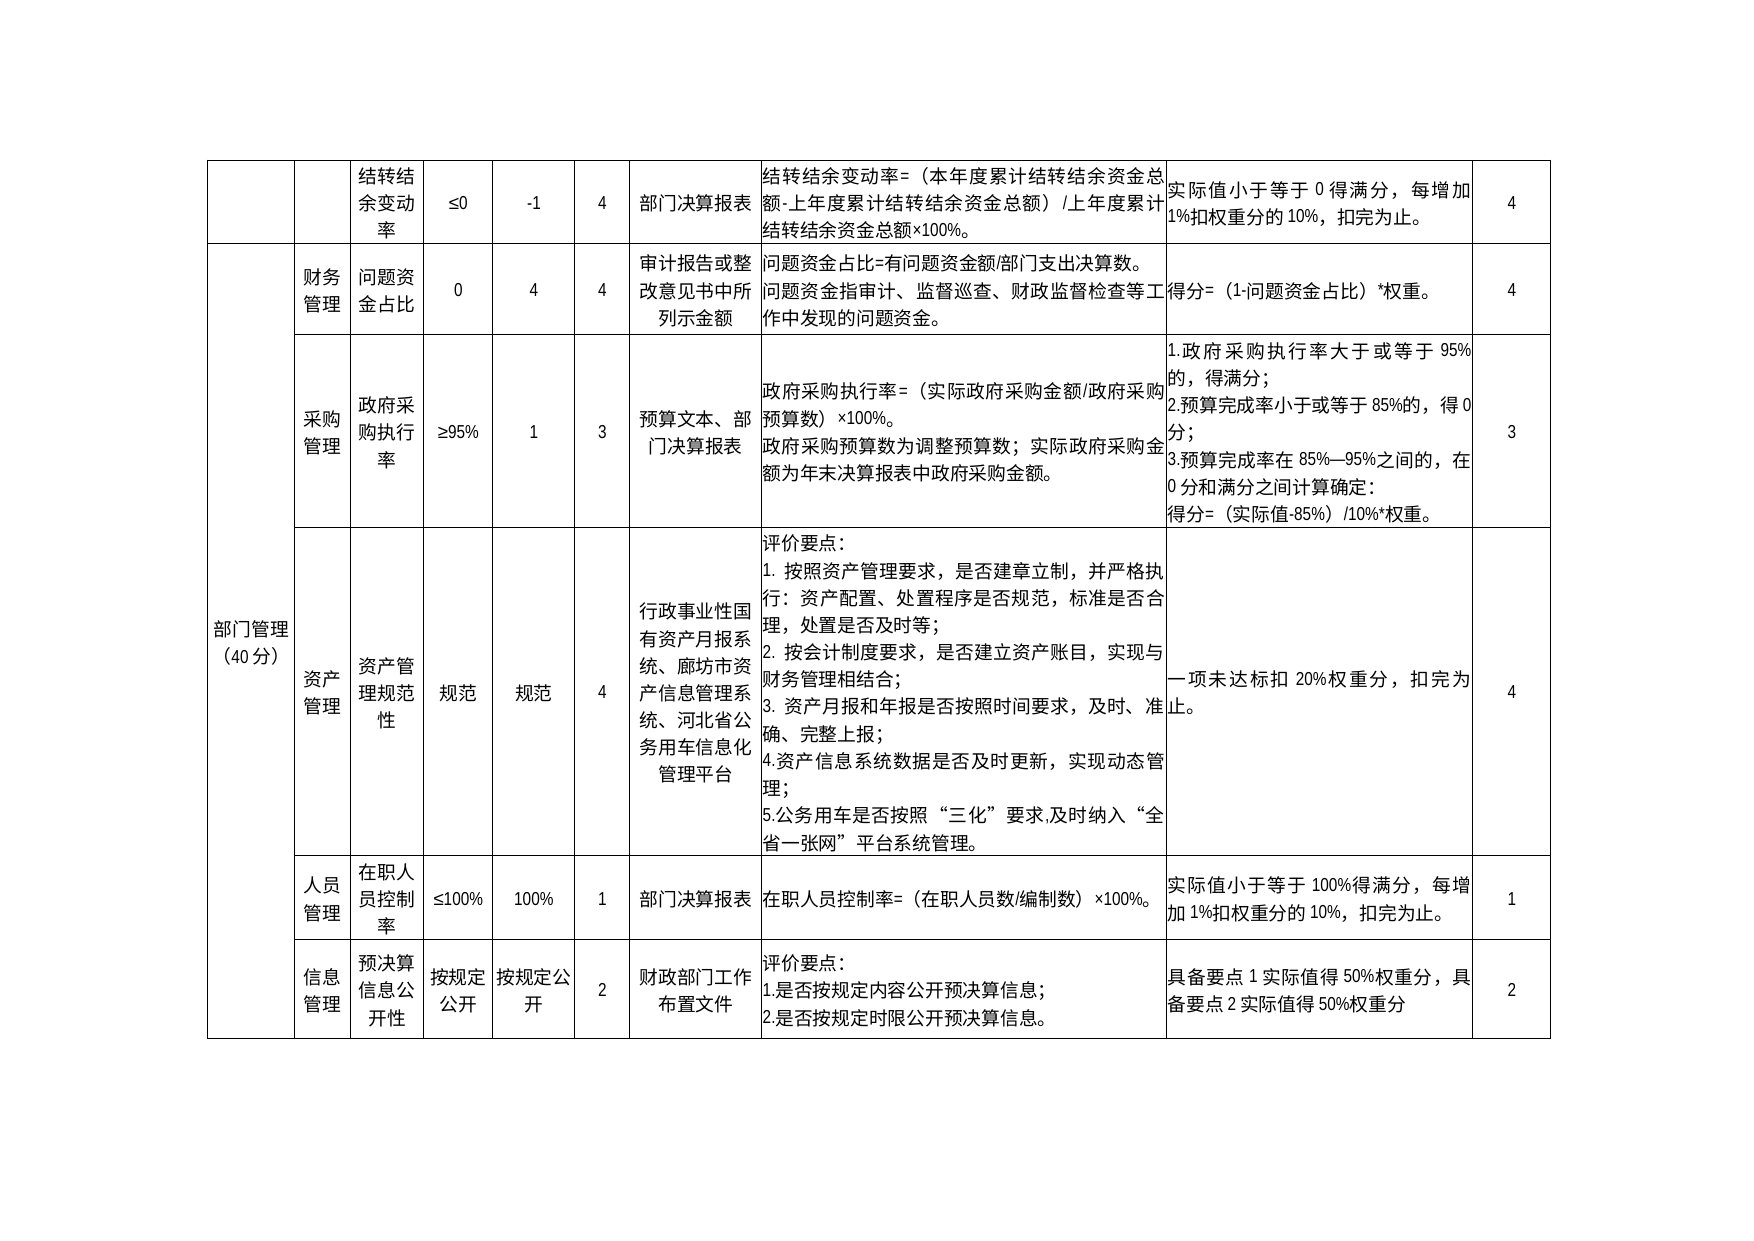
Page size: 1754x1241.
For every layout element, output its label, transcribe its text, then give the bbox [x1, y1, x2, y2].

table_cell 1 [493, 335, 574, 527]
table_cell 在职人员控制率=（在职人员数/编制数）×100%。 [762, 856, 1166, 939]
table_cell 预决算信息公开性 [351, 940, 423, 1038]
table_cell 资产管理规范性 [351, 528, 423, 855]
table_cell 预算文本、部门决算报表 [630, 335, 761, 527]
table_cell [1167, 940, 1472, 1038]
table_cell ≤100% [424, 856, 492, 939]
table_cell 3 [1473, 335, 1550, 527]
table_cell -1 [493, 161, 574, 243]
table_cell 按规定公开 [424, 940, 492, 1038]
table_cell 实际值小于等于100%得满分，每增加1%扣权重分的10%，扣完为止。 [1167, 856, 1472, 939]
table_cell 得分=（1-问题资金占比）*权重。 [1167, 244, 1472, 334]
table_cell 结转结余变动率=（本年度累计结转结余资金总额-上年度累计结转结余资金总额）/上年度累计结转结余资金总额×100%。 [762, 161, 1166, 243]
table_cell 评价要点： 1.是否按规定内容公开预决算信息； 2.是否按规定时限公开预决算信息。 [762, 940, 1166, 1038]
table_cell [1167, 161, 1472, 243]
table_cell 资产 管理 [295, 528, 350, 855]
table_cell 信息 管理 [295, 940, 350, 1038]
table_cell 1 [575, 856, 629, 939]
table_cell ≥95% [424, 335, 492, 527]
table_cell 规范 [424, 528, 492, 855]
table_cell 4 [1473, 161, 1550, 243]
table_cell 人员 管理 [295, 856, 350, 939]
table_cell 部门决算报表 [630, 856, 761, 939]
table_cell 3 [575, 335, 629, 527]
table_cell 审计报告或整改意见书中所列示金额 [630, 244, 761, 334]
table_cell 采购 管理 [295, 335, 350, 527]
table_cell 2 [1473, 940, 1550, 1038]
table_cell 2 [575, 940, 629, 1038]
table_cell 政府采购执行率=（实际政府采购金额/政府采购预算数）×100%。 政府采购预算数为调整预算数；实际政府采购金额为年末决算报表中政府采购金额。 [762, 335, 1166, 527]
table_cell 规范 [493, 528, 574, 855]
table_cell 100% [493, 856, 574, 939]
table_cell 问题资金占比 [351, 244, 423, 334]
table_cell 评价要点： 1. 按照资产管理要求，是否建章立制，并严格执行：资产配置、处置程序是否规范，标准是否合理，处置是否及时等； 2. 按会计制度要求，是否建立资产账目，实现与财务管理相结合； 3. 资产月报和年报是否按照时间要求，及时、准确、完整上报； 4.资产信息系统数据是否及时更新，实现动态管理； 5.公务用车是否按照“三化”要求,及时纳入“全省一张网”平台系统管理。 [762, 528, 1166, 855]
table_cell 0 [424, 244, 492, 334]
table_cell 政府采购执行率 [351, 335, 423, 527]
table_cell 4 [575, 244, 629, 334]
table_cell 1.政府采购执行率大于或等于95%的，得满分； 2.预算完成率小于或等于85%的，得0分； 3.预算完成率在85%—95%之间的，在0分和满分之间计算确定： 得分=（实际值-85%）/10%*权重。 [1167, 335, 1472, 527]
table_cell 一项未达标扣20%权重分，扣完为止。 [1167, 528, 1472, 855]
table_cell 4 [493, 244, 574, 334]
table_cell 按规定公开 [493, 940, 574, 1038]
table_cell 结转结余变动率 [351, 161, 423, 243]
table_cell 财务 管理 [295, 244, 350, 334]
table_cell 部门管理（40分） [208, 244, 294, 1038]
table_cell 4 [1473, 244, 1550, 334]
table_cell ≤0 [424, 161, 492, 243]
table_cell 4 [1473, 528, 1550, 855]
table_cell 问题资金占比=有问题资金额/部门支出决算数。 问题资金指审计、监督巡查、财政监督检查等工作中发现的问题资金。 [762, 244, 1166, 334]
table_cell 在职人员控制率 [351, 856, 423, 939]
table_cell 行政事业性国有资产月报系统、廊坊市资产信息管理系统、河北省公务用车信息化管理平台 [630, 528, 761, 855]
table_cell 4 [575, 161, 629, 243]
table_cell 4 [575, 528, 629, 855]
table_cell 财政部门工作布置文件 [630, 940, 761, 1038]
table_cell 1 [1473, 856, 1550, 939]
table_cell 部门决算报表 [630, 161, 761, 243]
